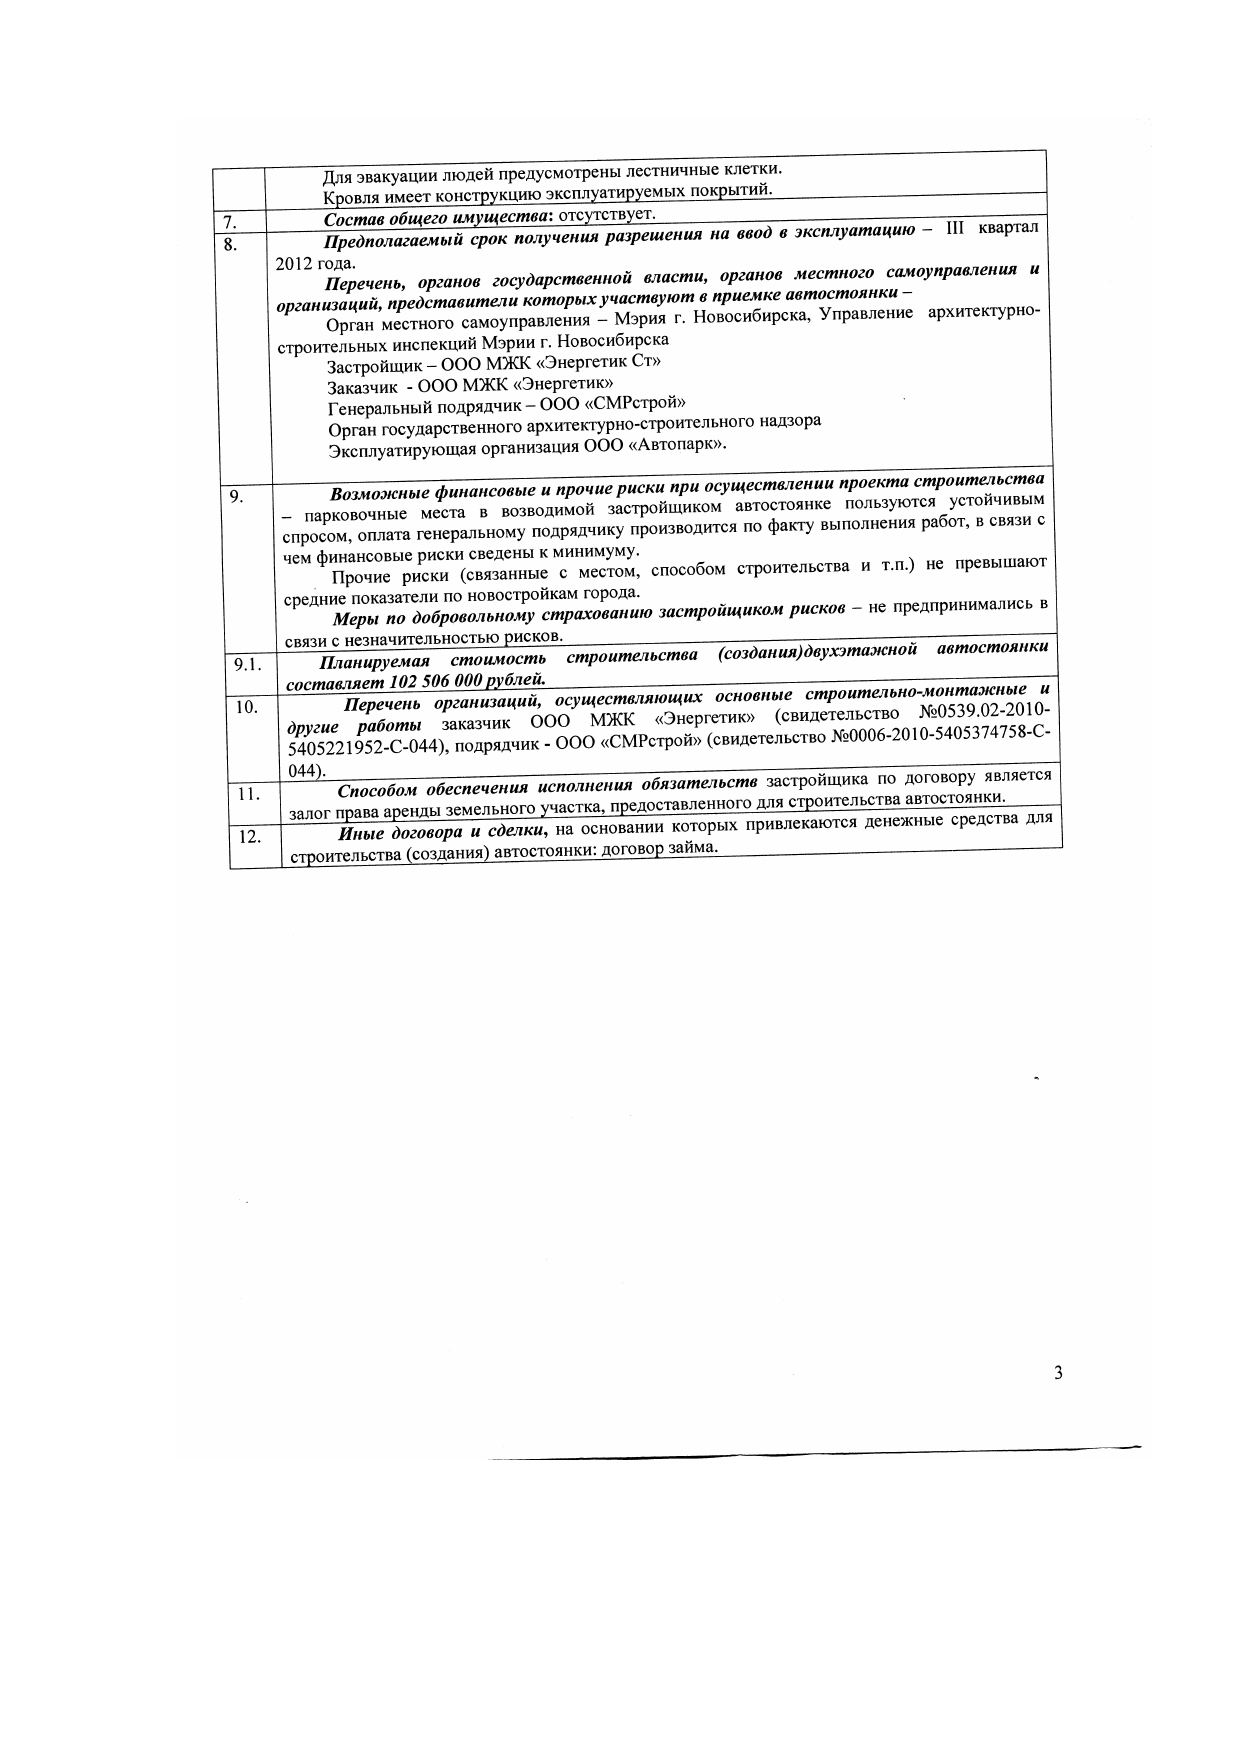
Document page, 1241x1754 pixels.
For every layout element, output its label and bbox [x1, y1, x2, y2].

picture [177, 118, 1152, 1460]
